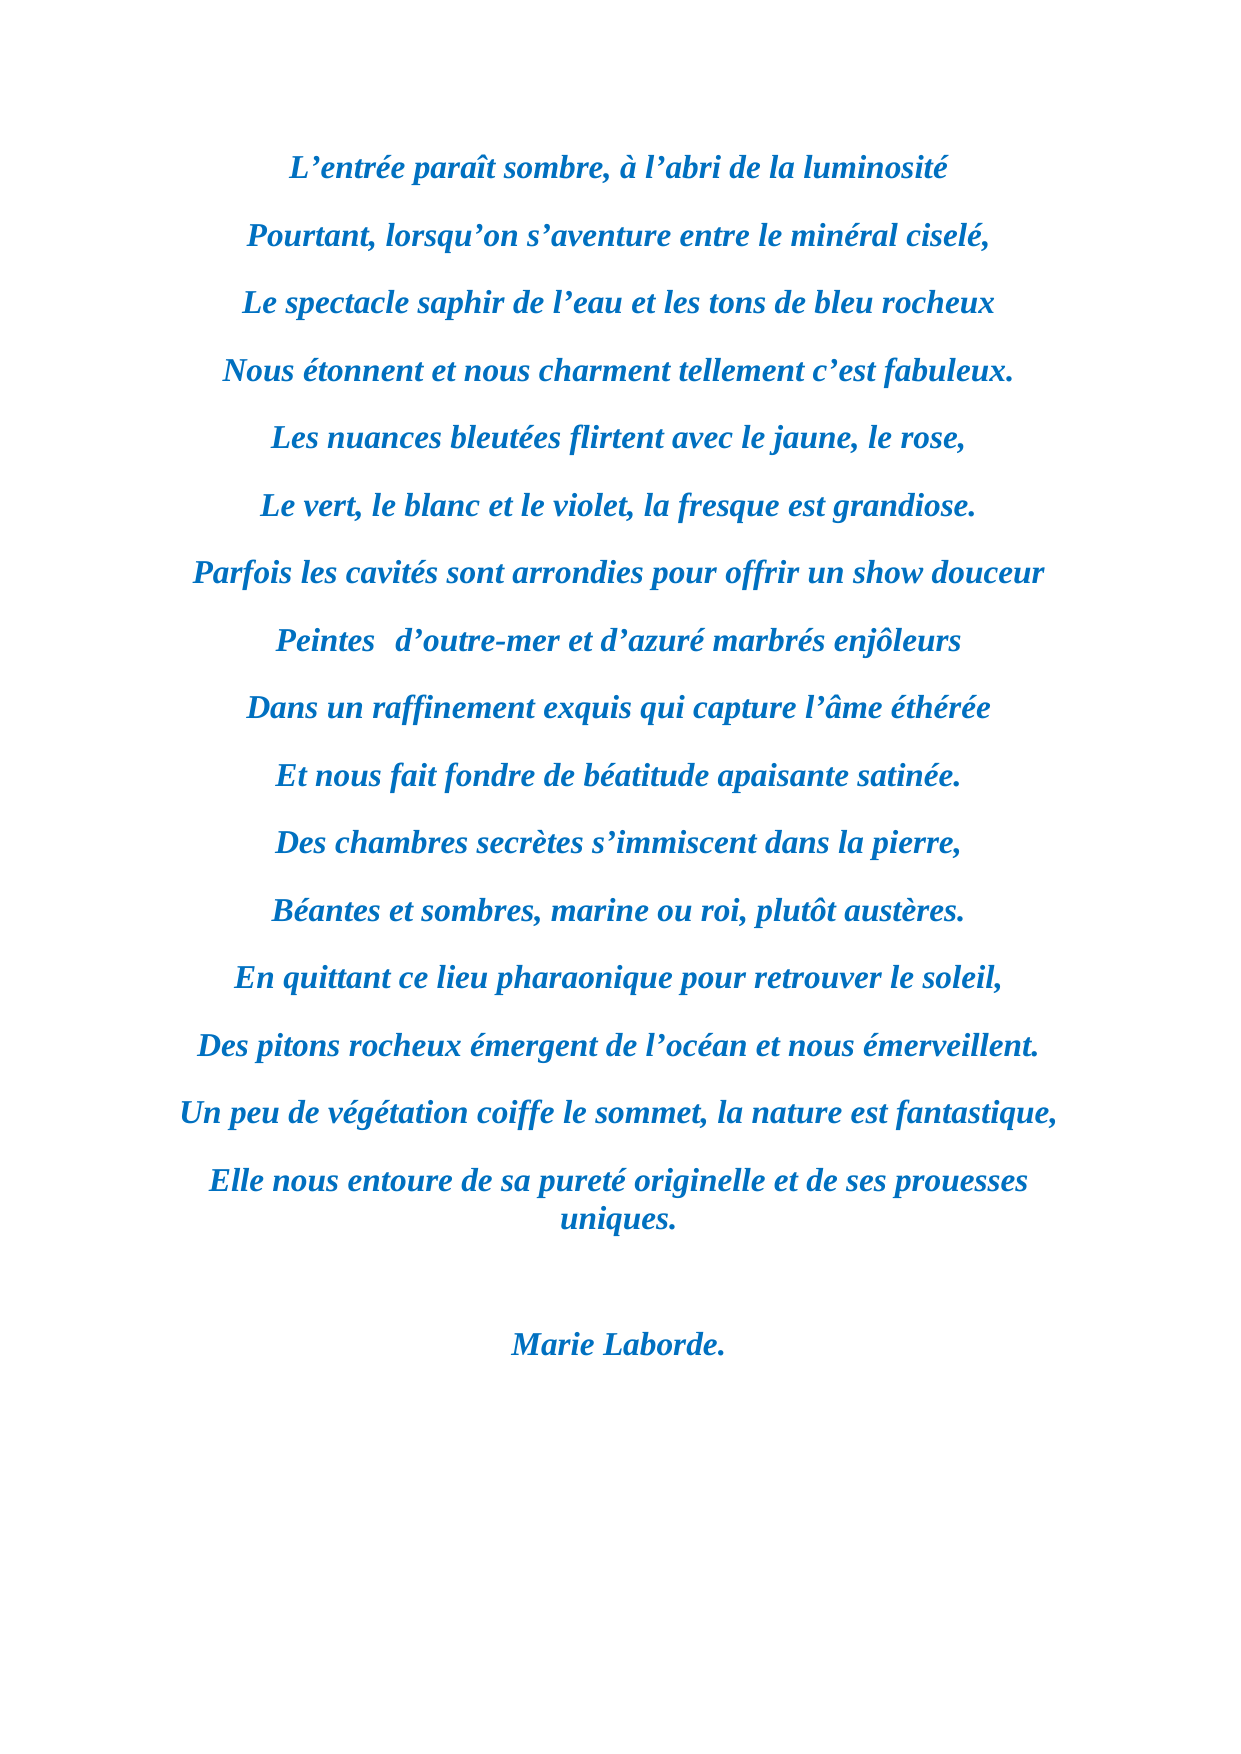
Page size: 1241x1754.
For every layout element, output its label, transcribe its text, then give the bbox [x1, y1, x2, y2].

text Peintes d’outre-mer et d’azuré marbrés enjôleurs [148, 620, 1093, 658]
text Pourtant, lorsqu’on s’aventure entre le minéral ciselé, [148, 215, 1093, 253]
text Le vert, le blanc et le violet, la fresque est grandiose. [148, 485, 1093, 523]
text Des pitons rocheux émergent de l’océan et nous émerveillent. [148, 1025, 1093, 1063]
text Marie Laborde. [148, 1324, 1093, 1362]
text Et nous fait fondre de béatitude apaisante satinée. [148, 755, 1093, 793]
text Nous étonnent et nous charment tellement c’est fabuleux. [148, 350, 1093, 388]
text L’entrée paraît sombre, à l’abri de la luminosité [148, 148, 1093, 186]
text Le spectacle saphir de l’eau et les tons de bleu rocheux [148, 283, 1093, 321]
text Elle nous entoure de sa pureté originelle et de ses prouesses uniques. [148, 1160, 1093, 1237]
text En quittant ce lieu pharaonique pour retrouver le soleil, [148, 958, 1093, 996]
text Les nuances bleutées flirtent avec le jaune, le rose, [148, 418, 1093, 456]
text Béantes et sombres, marine ou roi, plutôt austères. [148, 890, 1093, 928]
text Dans un raffinement exquis qui capture l’âme éthérée [148, 688, 1093, 726]
text Parfois les cavités sont arrondies pour offrir un show douceur [148, 553, 1093, 591]
text Des chambres secrètes s’immiscent dans la pierre, [148, 823, 1093, 861]
text Un peu de végétation coiffe le sommet, la nature est fantastique, [148, 1093, 1093, 1131]
